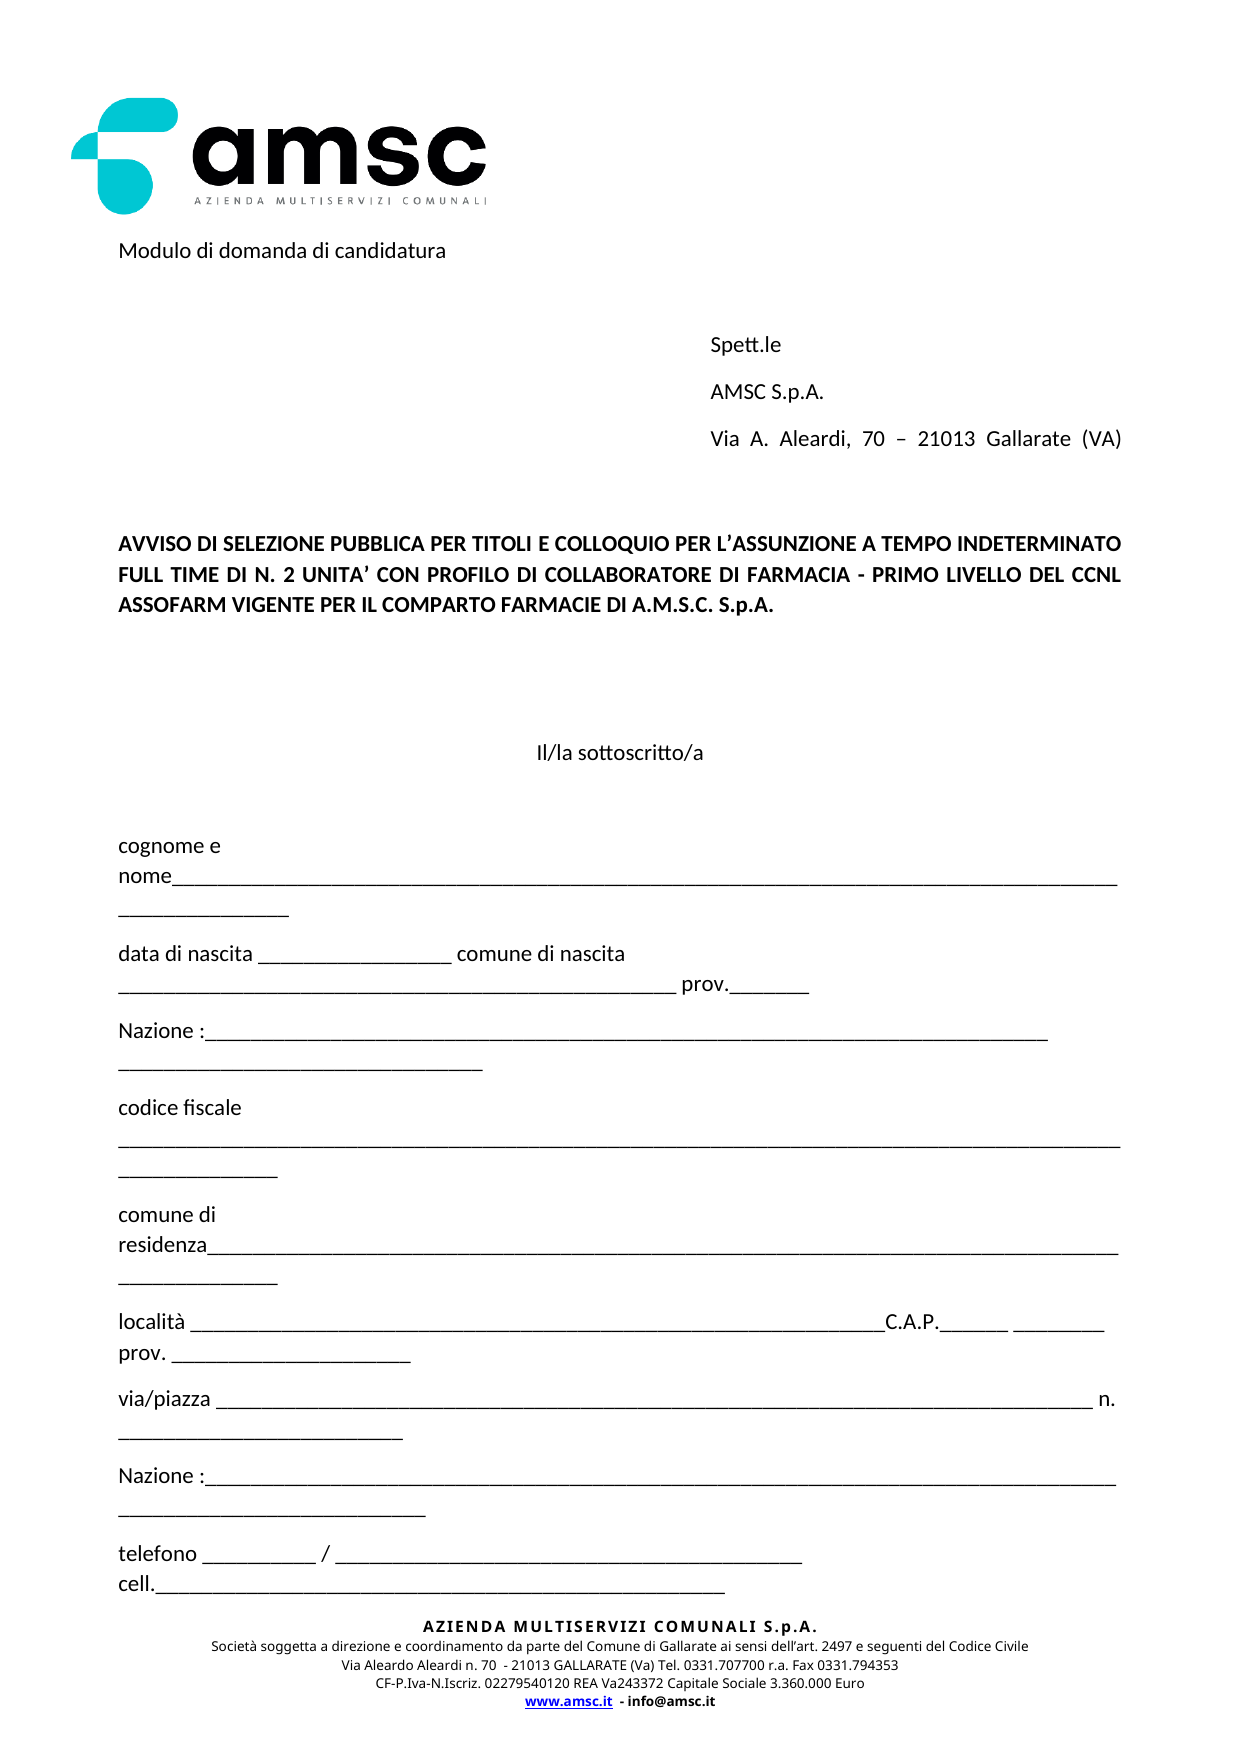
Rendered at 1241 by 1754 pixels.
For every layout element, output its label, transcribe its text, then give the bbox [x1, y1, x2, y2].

text Nazione :___________________________________________________________________________________________________________ [118, 1462, 1122, 1520]
text via/piazza _____________________________________________________________________________ n. _________________________ [118, 1384, 1122, 1443]
text codice fiscale ______________________________________________________________________________________________________ [118, 1093, 1122, 1181]
text località _____________________________________________________________C.A.P.______ ________ prov. _____________________ [118, 1307, 1122, 1366]
text Modulo di domanda di candidatura [118, 236, 1122, 264]
text cognome e nome__________________________________________________________________________________________________ [118, 831, 1122, 920]
picture [59, 87, 509, 225]
text comune di residenza______________________________________________________________________________________________ [118, 1200, 1122, 1289]
text Via A. Aleardi, 70 – 21013 Gallarate (VA) [710, 424, 1122, 482]
text Il/la sottoscritto/a [118, 738, 1122, 766]
text Nazione :__________________________________________________________________________ ________________________________ [118, 1016, 1122, 1074]
text telefono __________ / _________________________________________ cell.__________________________________________________ [118, 1539, 1122, 1597]
text AMSC S.p.A. [710, 377, 1122, 405]
text data di nascita _________________ comune di nascita _________________________________________________ prov._______ [118, 939, 1122, 997]
text AVVISO DI SELEZIONE PUBBLICA PER TITOLI E COLLOQUIO PER L’ASSUNZIONE A TEMPO INDETERMINATO FULL TIME DI N. 2 UNITA’ CON PROFILO DI COLLABORATORE DI FARMACIA - PRIMO LIVELLO DEL CCNL ASSOFARM VIGENTE PER IL COMPARTO FARMACIE DI A.M.S.C. S.p.A. [118, 529, 1122, 618]
text Spett.le [710, 330, 1122, 358]
